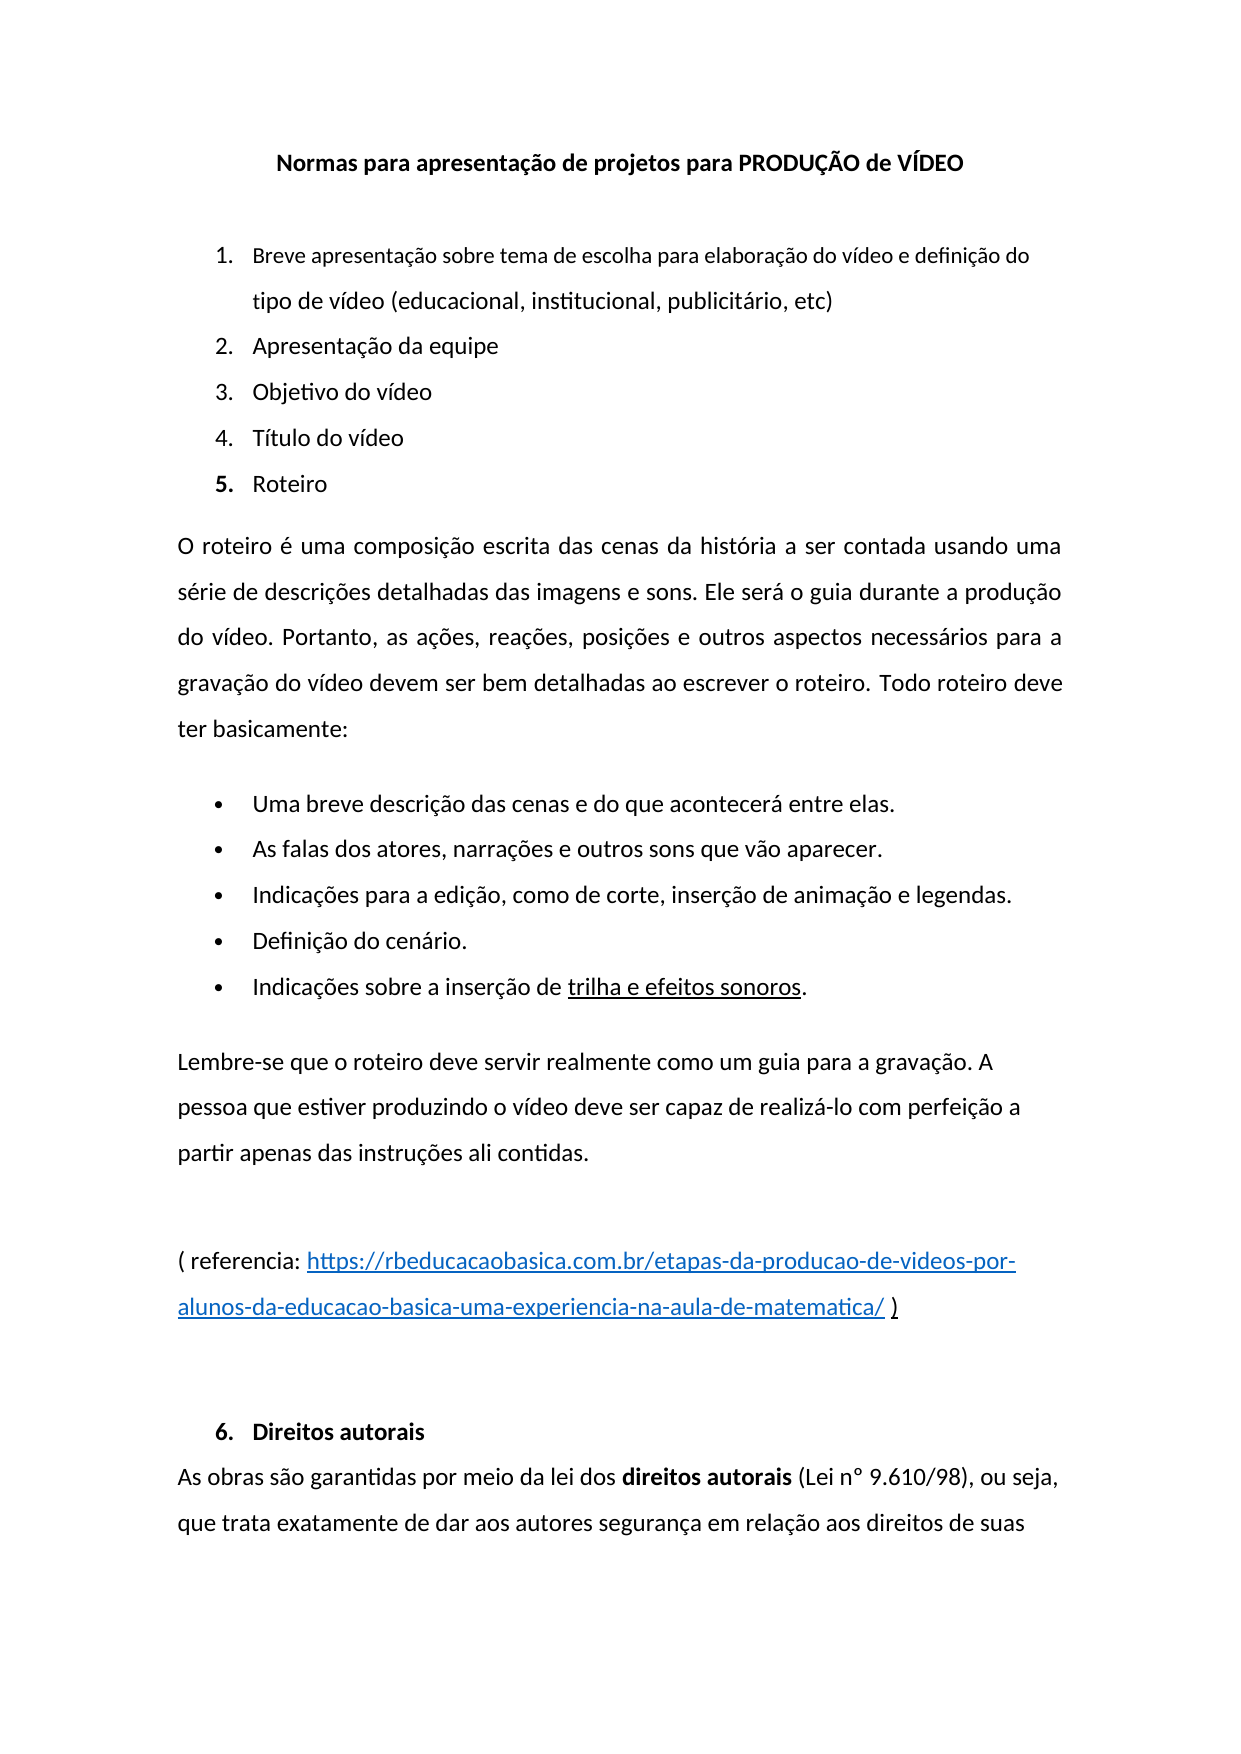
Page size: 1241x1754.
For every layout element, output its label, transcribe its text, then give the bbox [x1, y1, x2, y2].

text ( referencia: https://rbeducacaobasica.com.br/etapas-da-producao-de-videos-por-alunos-da-educacao-basica-uma-experiencia-na-aula-de-matematica/ ) [177, 1245, 1063, 1322]
list Uma breve descrição das cenas e do que acontecerá entre elas. [215, 788, 1063, 818]
list Título do vídeo [215, 422, 1063, 452]
list Breve apresentação sobre tema de escolha para elaboração do vídeo e definição do tipo de vídeo (educacional, institucional, publicitário, etc) [215, 239, 1063, 315]
list Roteiro [215, 468, 1063, 498]
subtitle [177, 1462, 1063, 1538]
subtitle Direitos autorais [215, 1416, 1063, 1446]
text Lembre-se que o roteiro deve servir realmente como um guia para a gravação. A pessoa que estiver produzindo o vídeo deve ser capaz de realizá-lo com perfeição a partir apenas das instruções ali contidas. [177, 1046, 1063, 1168]
list Indicações sobre a inserção de trilha e efeitos sonoros. [215, 971, 1063, 1001]
text Normas para apresentação de projetos para PRODUÇÃO de VÍDEO [177, 148, 1063, 178]
list Definição do cenário. [215, 925, 1063, 956]
list Indicações para a edição, como de corte, inserção de animação e legendas. [215, 879, 1063, 910]
text O roteiro é uma composição escrita das cenas da história a ser contada usando uma série de descrições detalhadas das imagens e sons. Ele será o guia durante a produção do vídeo. Portanto, as ações, reações, posições e outros aspectos necessários para a gravação do vídeo devem ser bem detalhadas ao escrever o roteiro. Todo roteiro deve ter basicamente: [177, 530, 1063, 743]
list As falas dos atores, narrações e outros sons que vão aparecer. [215, 834, 1063, 864]
list Objetivo do vídeo [215, 376, 1063, 407]
list Apresentação da equipe [215, 331, 1063, 361]
